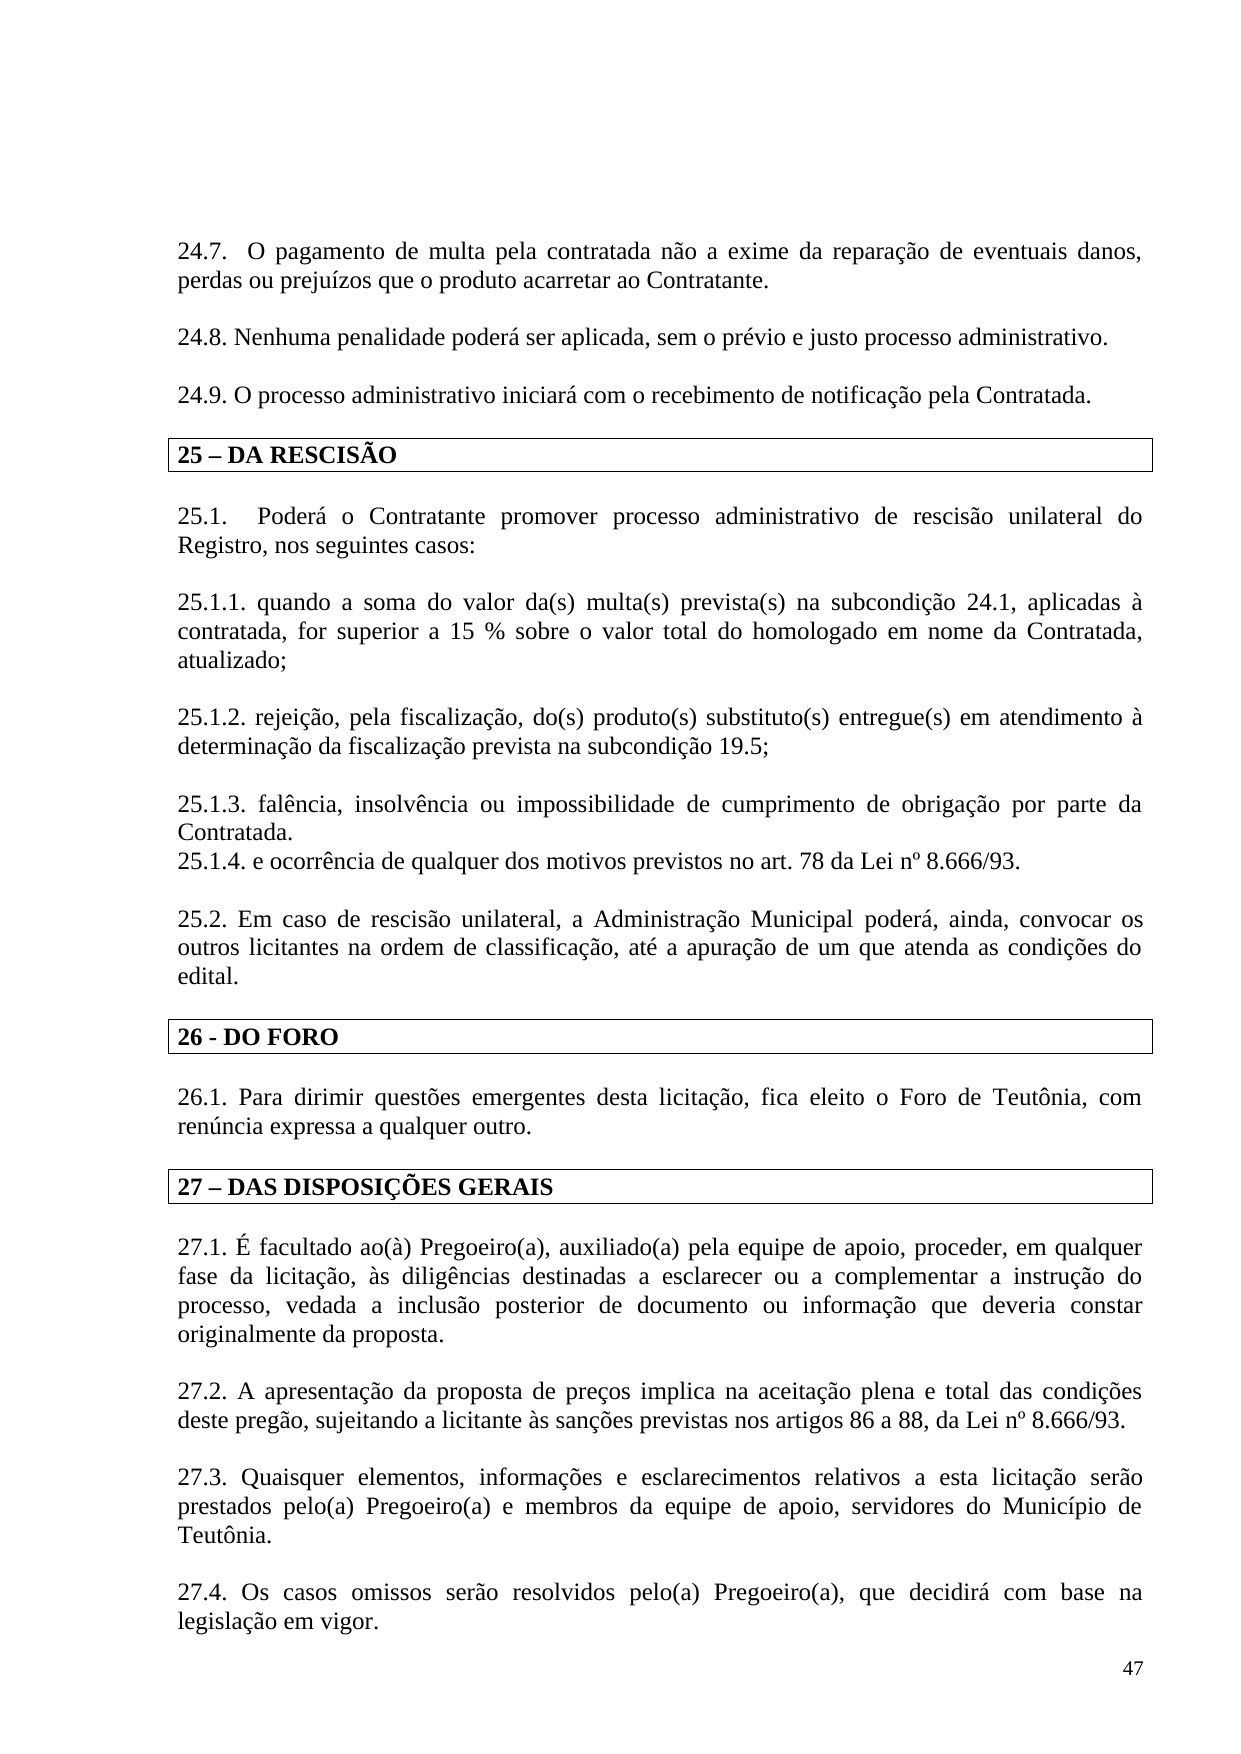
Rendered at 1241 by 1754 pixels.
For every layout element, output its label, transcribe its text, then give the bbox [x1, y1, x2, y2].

text 25.1. Poderá o Contratante promover processo administrativo de rescisão unilateral do Registro, nos seguintes casos: [177, 501, 1144, 559]
text 25.1.3. falência, insolvência ou impossibilidade de cumprimento de obrigação por parte da Contratada. [177, 789, 1144, 846]
text 24.8. Nenhuma penalidade poderá ser aplicada, sem o prévio e justo processo administrativo. [177, 322, 1144, 351]
text 27 – DAS DISPOSIÇÕES GERAIS [169, 1170, 1152, 1203]
text 24.9. O processo administrativo iniciará com o recebimento de notificação pela Contratada. [177, 380, 1144, 409]
text 25.1.2. rejeição, pela fiscalização, do(s) produto(s) substituto(s) entregue(s) em atendimento à determinação da fiscalização prevista na subcondição 19.5; [177, 702, 1144, 760]
text 25.1.1. quando a soma do valor da(s) multa(s) prevista(s) na subcondição 24.1, aplicadas à contratada, for superior a 15 % sobre o valor total do homologado em nome da Contratada, atualizado; [177, 587, 1144, 674]
text 27.2. A apresentação da proposta de preços implica na aceitação plena e total das condições deste pregão, sujeitando a licitante às sanções previstas nos artigos 88, da Lei nº 8.666/93. [177, 1376, 1144, 1434]
text 27.1. É facultado ao(à) Pregoeiro(a), auxiliado(a) pela equipe de apoio, proceder, em qualquer fase da licitação, às diligências destinadas a esclarecer ou a complementar a instrução do processo, vedada a inclusão posterior de documento ou informação que deveria constar originalmente da proposta. [177, 1232, 1144, 1347]
text 27.3. Quaisquer elementos, informações e esclarecimentos relativos a esta licitação serão prestados pelo(a) Pregoeiro(a) e membros da equipe de apoio, servidores do Município de Teutônia. [177, 1462, 1144, 1549]
text 26 - DO FORO [169, 1020, 1152, 1053]
text 24.7. O pagamento de multa pela contratada não a exime da reparação de eventuais danos, perdas ou prejuízos que o produto acarretar ao Contratante. [177, 236, 1144, 294]
text 25 – DA RESCISÃO [169, 439, 1152, 471]
text 26.1. Para dirimir questões emergentes desta licitação, fica eleito o Foro de Teutônia, com renúncia expressa a qualquer outro. [177, 1082, 1144, 1140]
text 25.1.4. e ocorrência de qualquer dos motivos previstos no art. 78 da Lei nº 8.666/93. [177, 846, 1144, 875]
text 25.2. Em caso de rescisão unilateral, a Administração Municipal poderá, ainda, convocar os outros licitantes na ordem de classificação, até a apuração de um que atenda as condições do edital. [177, 904, 1144, 990]
text 27.4. Os casos omissos serão resolvidos pelo(a) Pregoeiro(a), que decidirá com base na legislação em vigor. [177, 1577, 1144, 1635]
